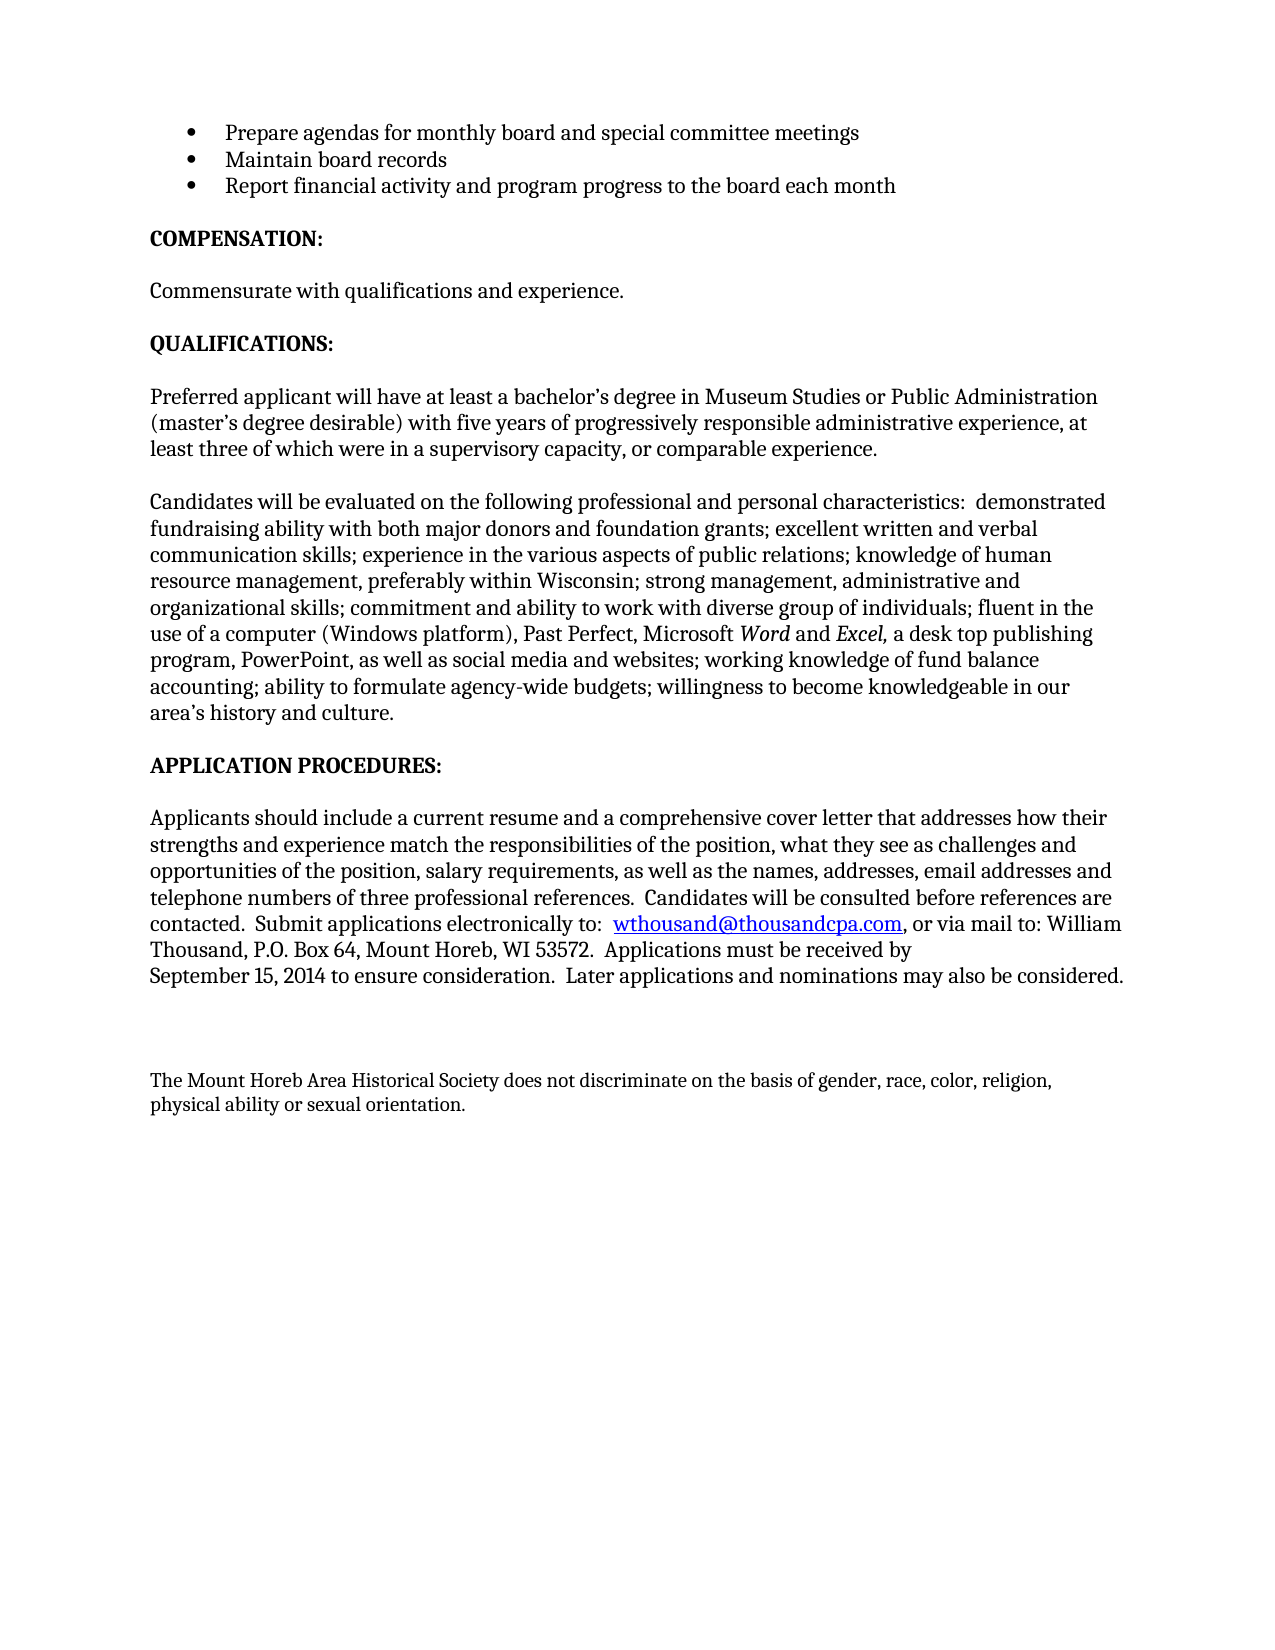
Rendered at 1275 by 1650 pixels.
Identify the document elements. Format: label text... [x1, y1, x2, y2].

text Applicants should include a current resume and a comprehensive cover letter that addresses how their strengths and experience match the responsibilities of the position, what they see as challenges and opportunities of the position, salary requirements, as well as the names, addresses, email addresses and telephone numbers of three professional references. Candidates will be consulted before references are contacted. Submit applications electronically to: wthousand@thousandcpa.com, or via mail to: William Thousand, P.O. Box 64, Mount Horeb, WI 53572. Applications must be received by [150, 805, 1125, 963]
text COMPENSATION: [150, 225, 1125, 252]
text Preferred applicant will have at least a bachelor’s degree in Museum Studies or Public Administration (master’s degree desirable) with five years of progressively responsible administrative experience, at least three of which were in a supervisory capacity, or comparable experience. [150, 383, 1125, 463]
text The Mount Horeb Area Historical Society does not discriminate on the basis of gender, race, color, religion, physical ability or sexual orientation. [150, 1069, 1125, 1117]
text Candidates will be evaluated on the following professional and personal characteristics: demonstrated fundraising ability with both major donors and foundation grants; excellent written and verbal communication skills; experience in the various aspects of public relations; knowledge of human resource management, preferably within Wisconsin; strong management, administrative and organizational skills; commitment and ability to work with diverse group of individuals; fluent in the use of a computer (Windows platform), Past Perfect, Microsoft Word and Excel, a desk top publishing program, PowerPoint, as well as social media and websites; working knowledge of fund balance accounting; ability to formulate agency-wide budgets; willingness to become knowledgeable in our area’s history and culture. [150, 489, 1125, 726]
text September 15, 2014 to ensure consideration. Later applications and nominations may also be considered. [150, 963, 1125, 990]
list Prepare agendas for monthly board and special committee meetings [187, 120, 1125, 146]
text APPLICATION PROCEDURES: [150, 752, 1125, 779]
text Commensurate with qualifications and experience. [150, 278, 1125, 304]
list Report financial activity and program progress to the board each month [187, 173, 1125, 199]
list Maintain board records [187, 146, 1125, 173]
text QUALIFICATIONS: [150, 331, 1125, 357]
